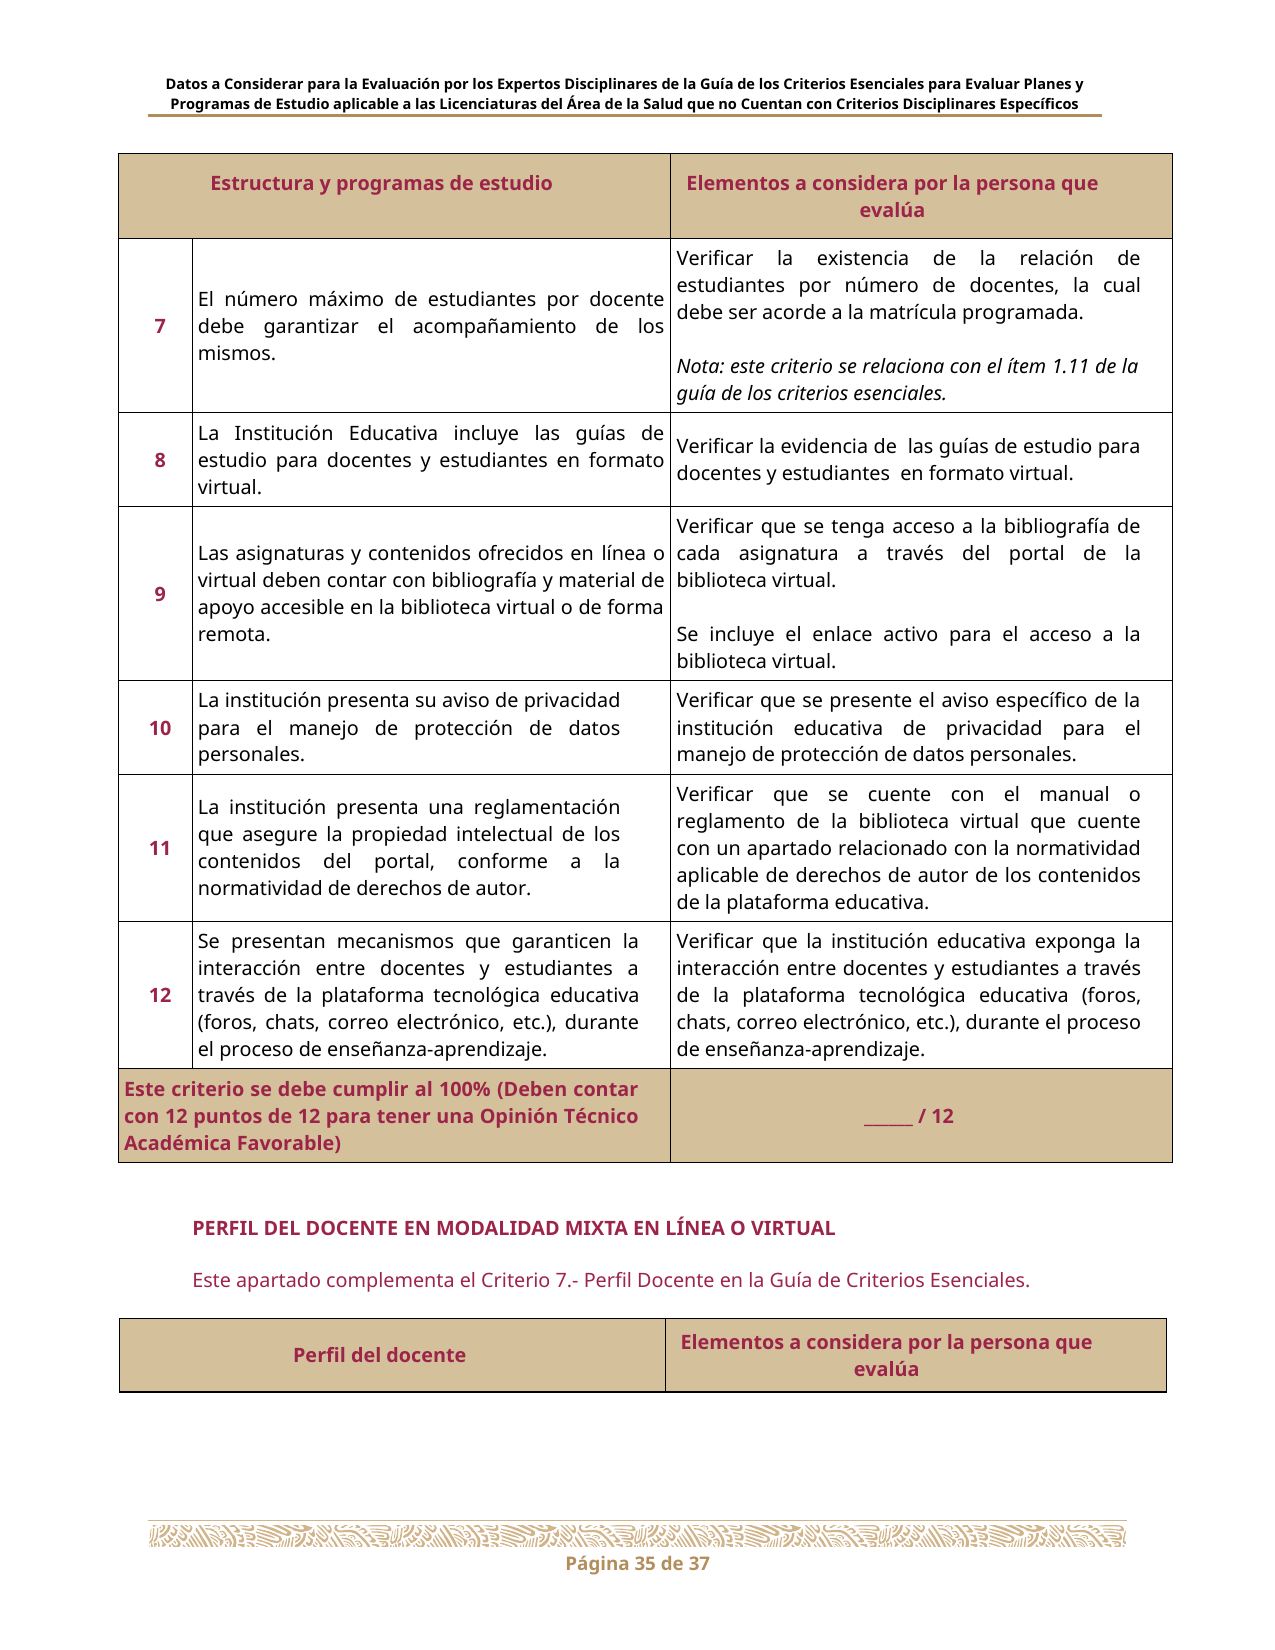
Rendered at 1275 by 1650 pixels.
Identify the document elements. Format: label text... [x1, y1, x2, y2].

table_cell Verificar que la institución educativa exponga la interacción entre docentes y estudiantes a través de la plataforma tecnológica educativa (foros, chats, correo electrónico, etc.), durante el proceso de enseñanza-aprendizaje. [671, 922, 1172, 1068]
table_cell 8 [119, 413, 192, 506]
table_cell 12 [119, 922, 192, 1068]
table_cell 7 [119, 239, 192, 412]
table_cell Verificar que se cuente con el manual o reglamento de la biblioteca virtual que cuente con un apartado relacionado con la normatividad aplicable de derechos de autor de los contenidos de la plataforma educativa. [671, 775, 1172, 921]
table_cell La institución presenta una reglamentación que asegure la propiedad intelectual de los contenidos del portal, conforme a la normatividad de derechos de autor. [193, 775, 670, 921]
table_cell 9 [119, 507, 192, 680]
list Este apartado complementa el Criterio 7.- Perfil Docente en la Guía de Criterios Esenciales. [192, 1266, 1101, 1293]
table_header Perfil del docente [120, 1319, 665, 1391]
table_cell El número máximo de estudiantes por docente debe garantizar el acompañamiento de los mismos. [193, 239, 670, 412]
table_cell Se presentan mecanismos que garanticen la interacción entre docentes y estudiantes a través de la plataforma tecnológica educativa (foros, chats, correo electrónico, etc.), durante el proceso de enseñanza-aprendizaje. [193, 922, 670, 1068]
table_cell Verificar la evidencia de las guías de estudio para docentes y estudiantes en formato virtual. [671, 413, 1172, 506]
table_cell 10 [119, 681, 192, 773]
table_cell La Institución Educativa incluye las guías de estudio para docentes y estudiantes en formato virtual. [193, 413, 670, 506]
table_header Elementos a considera por la persona que evalúa [666, 1319, 1166, 1391]
table_cell Elementos a considera por la persona que evalúa [671, 154, 1172, 238]
table_cell ______ / 12 [671, 1069, 1172, 1162]
list perfil DEL docente EN MODALIDAD MIXTA EN LÍNEA O VIRTUAL [192, 1214, 1101, 1241]
table_cell Este criterio se debe cumplir al 100% (Deben contar con 12 puntos de 12 para tener una Opinión Técnico Académica Favorable) [119, 1069, 670, 1162]
table_cell Verificar que se tenga acceso a la bibliografía de cada asignatura a través del portal de la biblioteca virtual. Se incluye el enlace activo para el acceso a la biblioteca virtual. [671, 507, 1172, 680]
table_cell La institución presenta su aviso de privacidad para el manejo de protección de datos personales. [193, 681, 670, 773]
table_cell Verificar la existencia de la relación de estudiantes por número de docentes, la cual debe ser acorde a la matrícula programada. Nota: este criterio se relaciona con el ítem 1.11 de la guía de los criterios esenciales. [671, 239, 1172, 412]
table_cell Las asignaturas y contenidos ofrecidos en línea o virtual deben contar con bibliografía y material de apoyo accesible en la biblioteca virtual o de forma remota. [193, 507, 670, 680]
table_cell Verificar que se presente el aviso específico de la institución educativa de privacidad para el manejo de protección de datos personales. [671, 681, 1172, 773]
table_cell Estructura y programas de estudio [119, 154, 670, 238]
table_cell 11 [119, 775, 192, 921]
